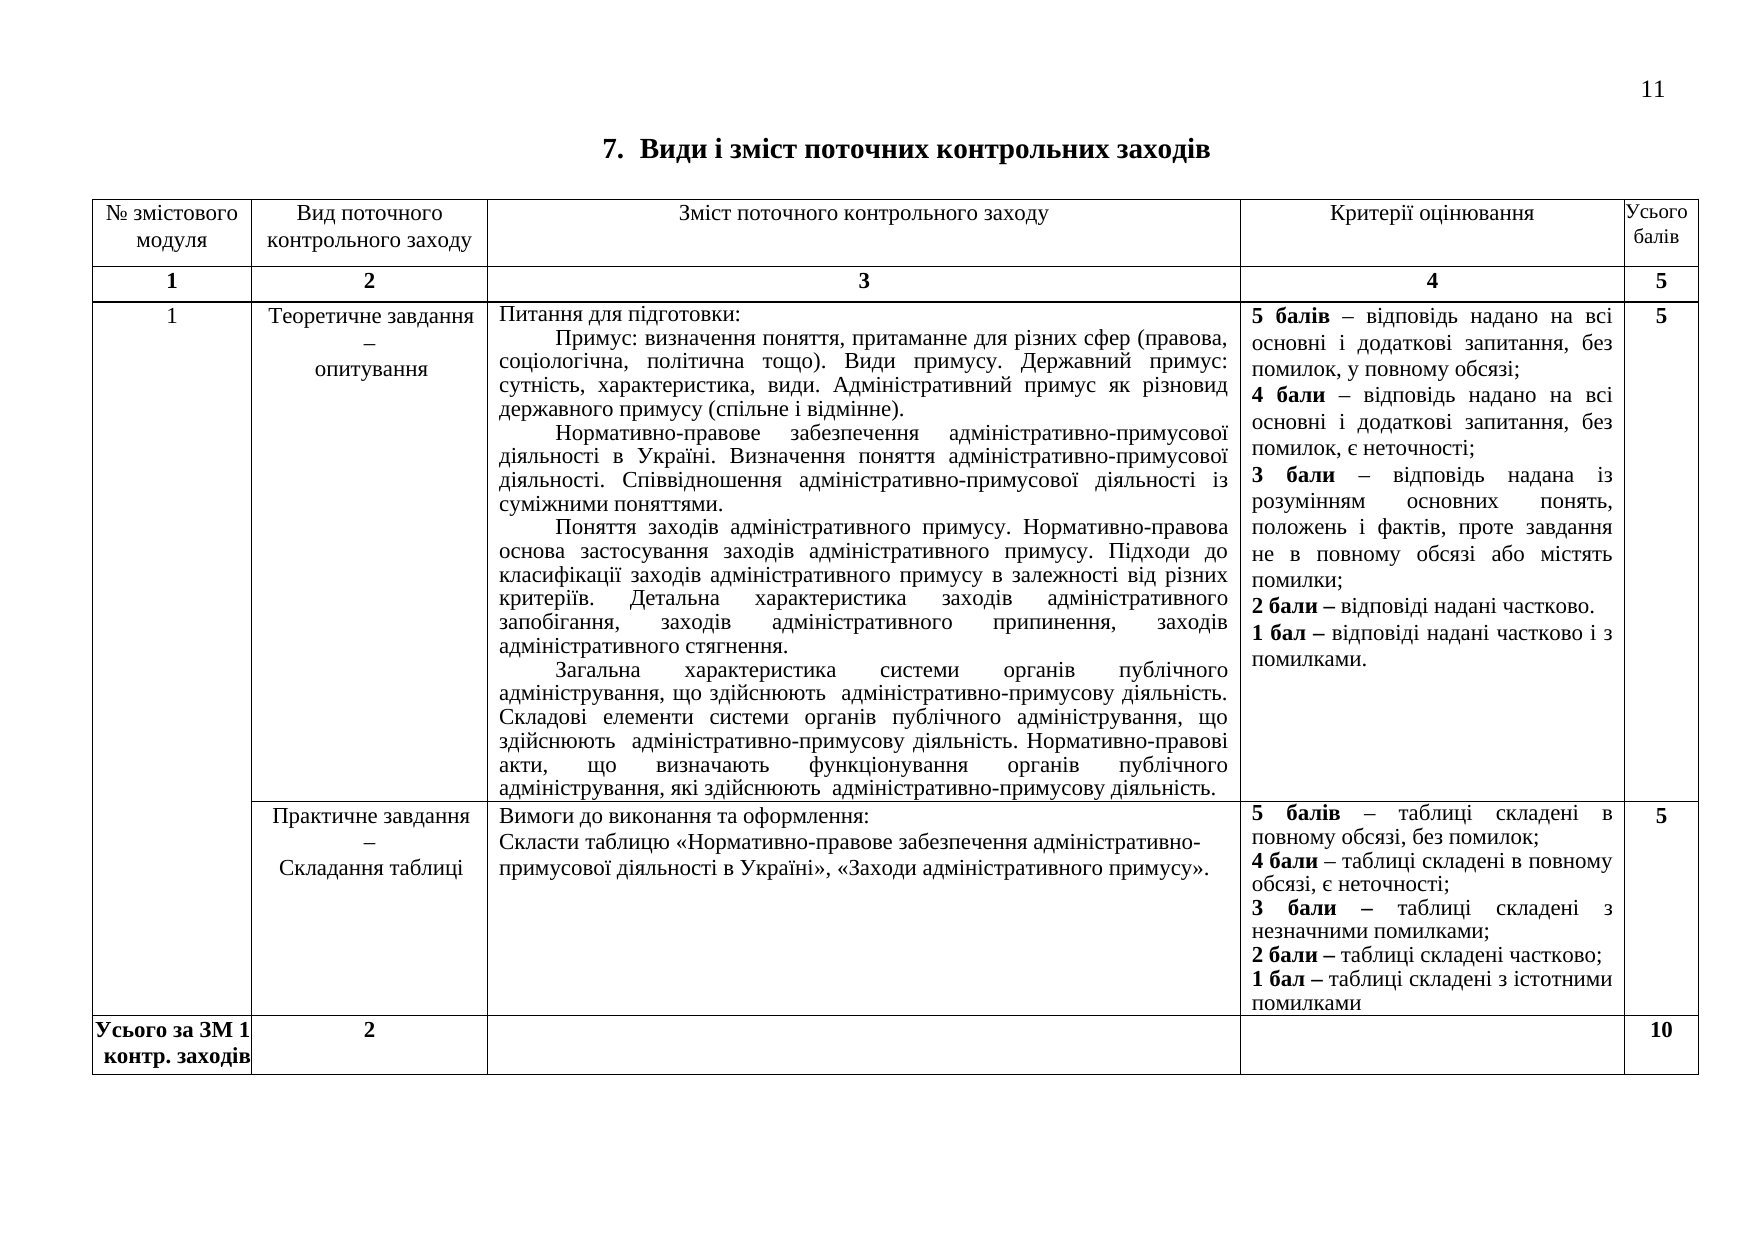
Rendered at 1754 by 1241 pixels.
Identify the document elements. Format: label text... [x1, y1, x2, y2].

list Види і зміст поточних контрольних заходів [148, 131, 1665, 165]
table_cell 3 [488, 267, 1240, 301]
table_cell 2 [252, 1016, 487, 1074]
table_header Зміст поточного контрольного заходу [488, 200, 1240, 266]
table_cell Вимоги до виконання та оформлення: Скласти таблицю «Нормативно-правове забезпечення адміністративно-примусової діяльності в Україні», «Заходи адміністративного примусу». [488, 802, 1240, 1015]
table_cell [488, 1016, 1240, 1074]
table_cell 5 [1625, 802, 1698, 1015]
table_cell 5 [1625, 267, 1698, 301]
table_cell 1 [93, 303, 251, 1015]
table_header Вид поточного контрольного заходу [252, 200, 487, 266]
table_cell 5 балів – відповідь надано на всі основні і додаткові запитання, без помилок, у повному обсязі; 4 бали – відповідь надано на всі основні і додаткові запитання, без помилок, є неточності; 3 бали – відповідь надана із розумінням основних понять, положень і фактів, проте завдання не в повному обсязі або містять помилки; 2 бали – відповіді надані частково. 1 бал – відповіді надані частково і з помилками. [1241, 303, 1624, 801]
table_cell 1 [93, 267, 251, 301]
table_header Усього балів [1625, 200, 1698, 266]
table_cell 2 [252, 267, 487, 301]
table_cell Практичне завдання – Складання таблиці [252, 802, 487, 1015]
table_cell 5 [1625, 303, 1698, 801]
table_header Критерії оцінювання [1241, 200, 1624, 266]
table_cell [1241, 1016, 1624, 1074]
table_cell Усього за ЗМ 1 контр. заходів [93, 1016, 251, 1074]
table_header № змістового модуля [93, 200, 251, 266]
table_cell Теоретичне завдання – опитування [252, 303, 487, 801]
table_cell Питання для підготовки: Примус: визначення поняття, притаманне для різних сфер (правова, соціологічна, політична тощо). Види примусу. Державний примус: сутність, характеристика, види. Адміністративний примус як різновид державного примусу (спільне і відмінне). Нормативно-правове забезпечення адміністративно-примусової діяльності в Україні. Визначення поняття адміністративно-примусової діяльності. Співвідношення адміністративно-примусової діяльності із суміжними поняттями. Поняття заходів адміністративного примусу. Нормативно-правова основа застосування заходів адміністративного примусу. Підходи до класифікації заходів адміністративного примусу в залежності від різних критеріїв. Детальна характеристика заходів адміністративного запобігання, заходів адміністративного припинення, заходів адміністративного стягнення. Загальна характеристика системи органів публічного адміністрування, що здійснюють адміністративно-примусову діяльність. Складові елементи системи органів публічного адміністрування, що здійснюють адміністративно-примусову діяльність. Нормативно-правові акти, що визначають функціонування органів публічного адміністрування, які здійснюють адміністративно-примусову діяльність. [488, 303, 1240, 801]
table_cell 4 [1241, 267, 1624, 301]
table_cell 5 балів – таблиці складені в повному обсязі, без помилок; 4 бали – таблиці складені в повному обсязі, є неточності; 3 бали – таблиці складені з незначними помилками; 2 бали – таблиці складені частково; 1 бал – таблиці складені з істотними помилками [1241, 802, 1624, 1015]
table_cell 10 [1625, 1016, 1698, 1074]
